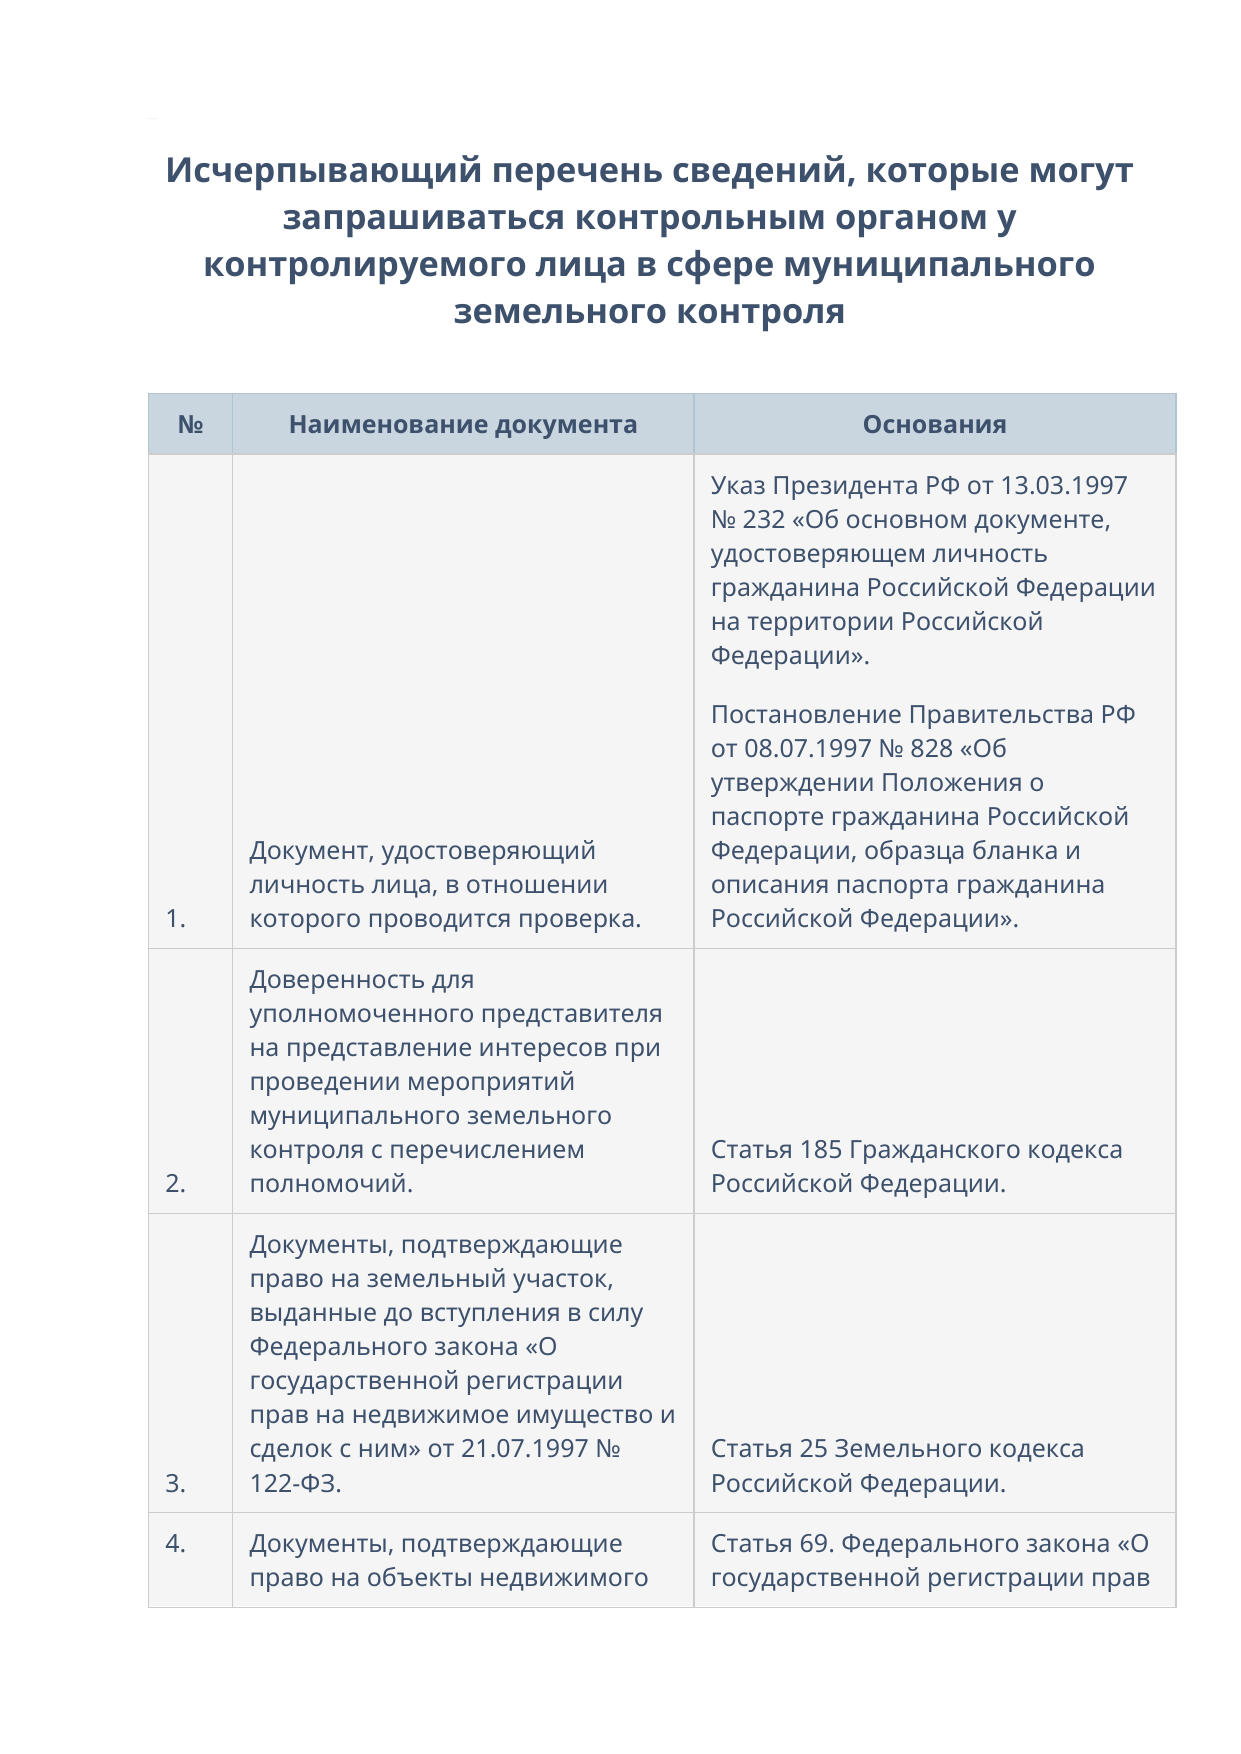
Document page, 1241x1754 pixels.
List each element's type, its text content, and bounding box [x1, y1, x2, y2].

table_cell Указ Президента РФ от 13.03.1997 № 232 «Об основном документе, удостоверяющем личность гражданина Российской Федерации на территории Российской Федерации». Постановление Правительства РФ от 08.07.1997 № 828 «Об утверждении Положения о паспорте гражданина Российской Федерации, образца бланка и описания паспорта гражданина Российской Федерации». [695, 455, 1175, 948]
text Исчерпывающий перечень сведений, которые могут запрашиваться контрольным органом у контролируемого лица в сфере муниципального земельного контроля [148, 146, 1152, 334]
table_cell 1. [149, 455, 232, 948]
table_header № [149, 394, 232, 453]
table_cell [695, 1513, 1175, 1606]
table_cell Статья 25 Земельного кодекса Российской Федерации. [695, 1214, 1175, 1512]
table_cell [233, 1513, 693, 1606]
table_header Основания [695, 394, 1175, 453]
table_header Наименование документа [233, 394, 693, 453]
table_cell Документы, подтверждающие право на земельный участок, выданные до вступления в силу Федерального закона «О государственной регистрации прав на недвижимое имущество и сделок с ним» от 21.07.1997 № 122-ФЗ. [233, 1214, 693, 1512]
table_cell 4. [149, 1513, 232, 1606]
table_cell Статья 185 Гражданского кодекса Российской Федерации. [695, 949, 1175, 1213]
table_cell Доверенность для уполномоченного представителя на представление интересов при проведении мероприятий муниципального земельного контроля с перечислением полномочий. [233, 949, 693, 1213]
table_cell 2. [149, 949, 232, 1213]
table_cell Документ, удостоверяющий личность лица, в отношении которого проводится проверка. [233, 455, 693, 948]
table_cell 3. [149, 1214, 232, 1512]
